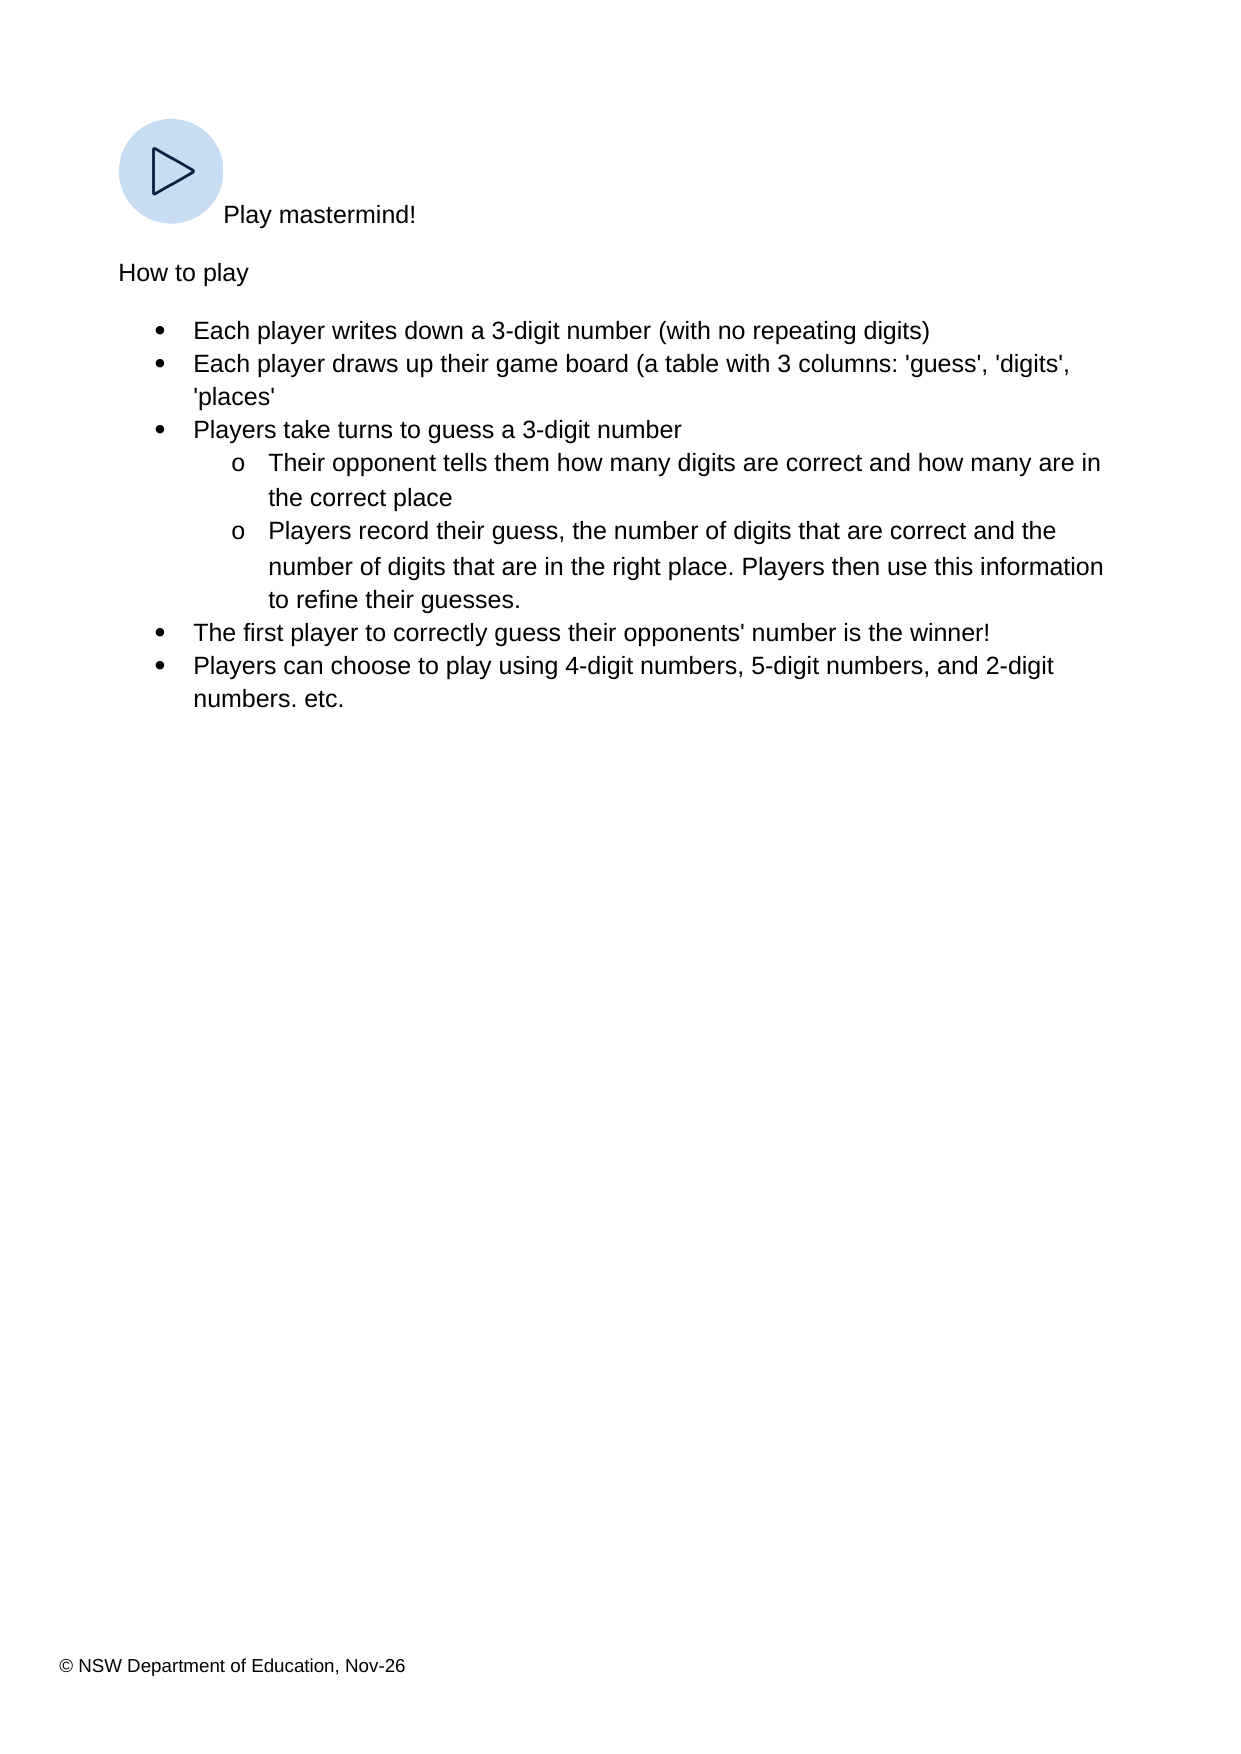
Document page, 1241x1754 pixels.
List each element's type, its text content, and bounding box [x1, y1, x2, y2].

list Each player draws up their game board (a table with 3 columns: 'guess', 'digits', 'places' [156, 349, 1122, 411]
list Each player writes down a 3-digit number (with no repeating digits) [156, 316, 1122, 344]
text How to play [118, 258, 1122, 286]
list The first player to correctly guess their opponents' number is the winner! [156, 618, 1122, 646]
list Their opponent tells them how many digits are correct and how many are in the correct place [231, 448, 1122, 512]
picture [118, 118, 224, 224]
text Play mastermind! [118, 118, 1122, 228]
list Players record their guess, the number of digits that are correct and the number of digits that are in the right place. Players then use this information to refine their guesses. [231, 516, 1122, 613]
list Players take turns to guess a 3-digit number [156, 415, 1122, 444]
list Players can choose to play using 4-digit numbers, 5-digit numbers, and 2-digit numbers. etc. [156, 651, 1122, 713]
